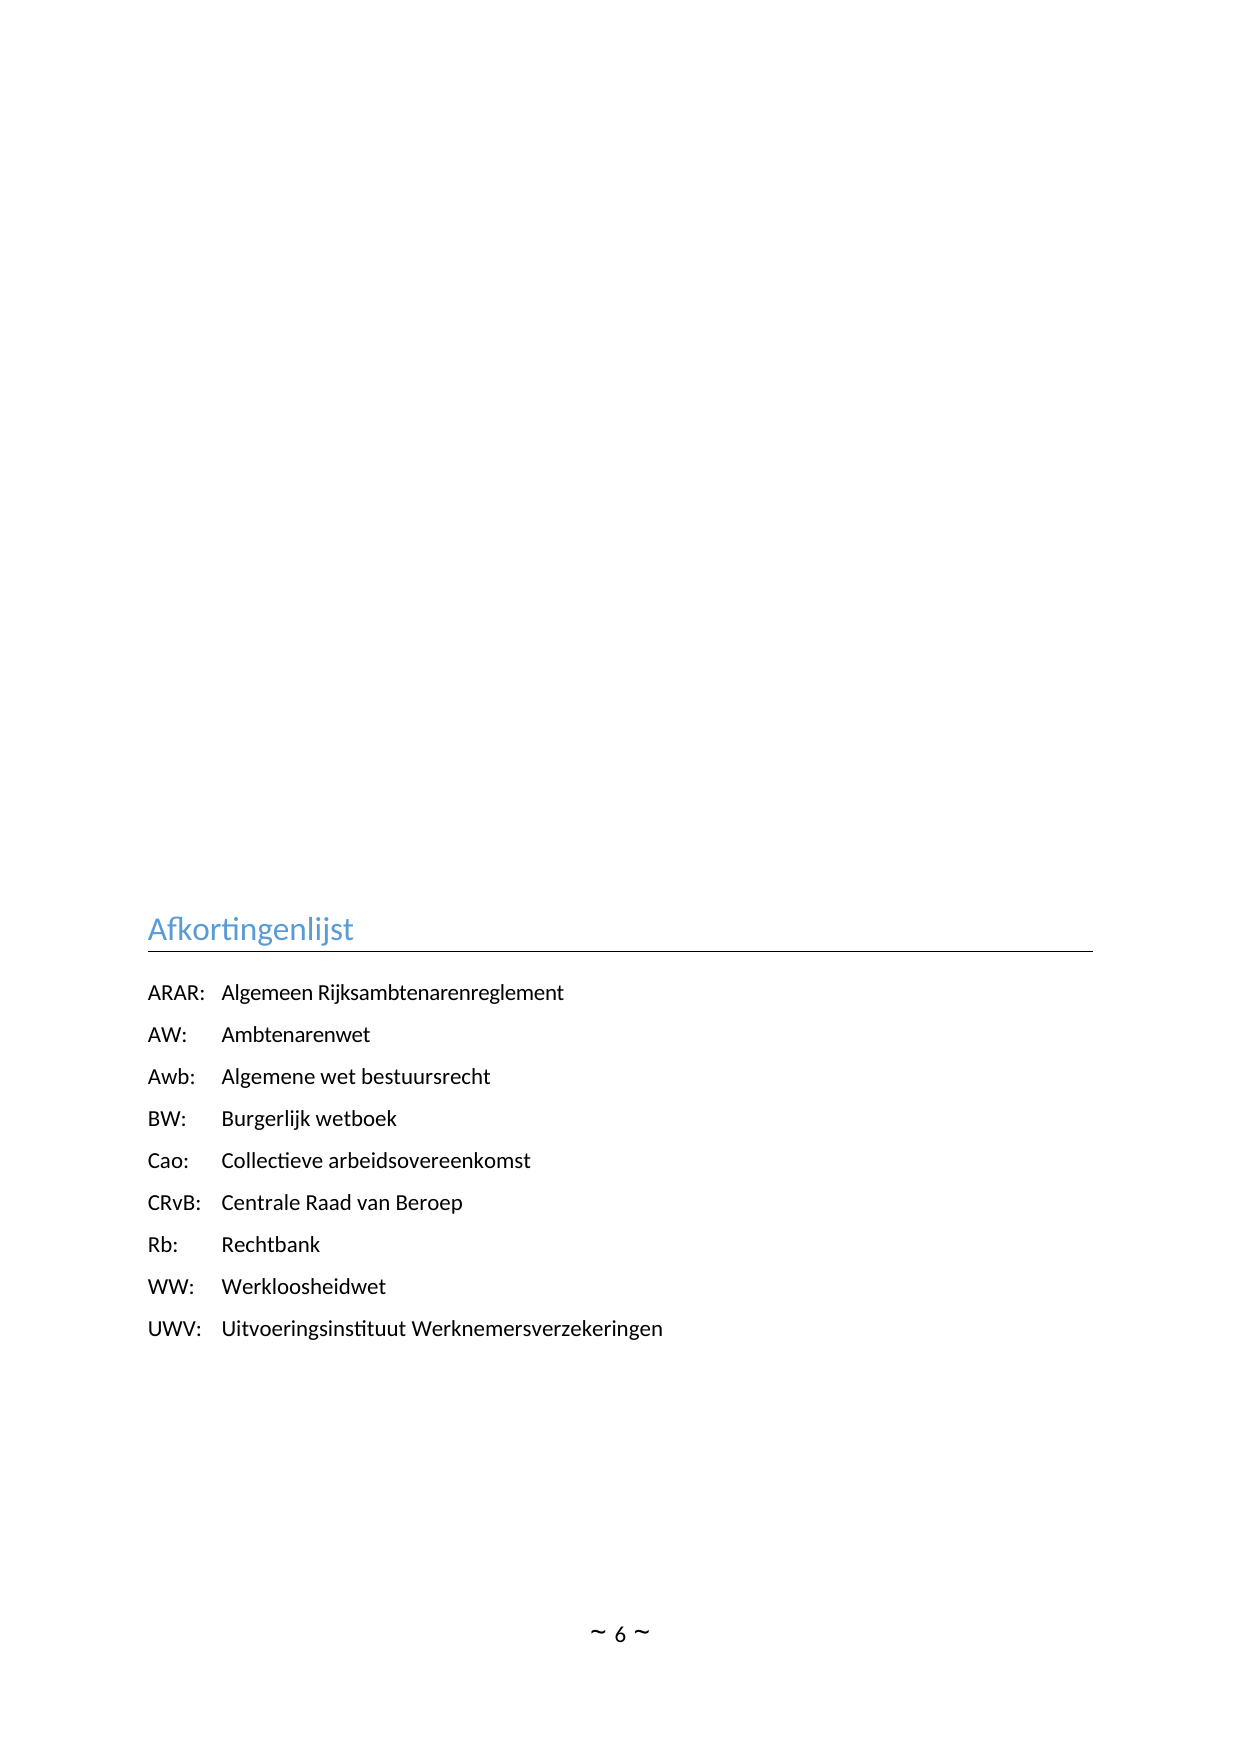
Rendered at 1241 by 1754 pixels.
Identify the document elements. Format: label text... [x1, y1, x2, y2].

text ARAR: Algemeen Rijksambtenarenreglement AW: Ambtenarenwet [148, 978, 1093, 1048]
text Awb: Algemene wet bestuursrecht [148, 1062, 1093, 1090]
text BW: Burgerlijk wetboek Cao: Collectieve arbeidsovereenkomst CRvB: Centrale Raad van Beroep Rb: Rechtbank [148, 1104, 1093, 1258]
text Afkortingenlijst [148, 664, 1093, 951]
text WW: Werkloosheidwet UWV: Uitvoeringsinstituut Werknemersverzekeringen [148, 1272, 1093, 1342]
